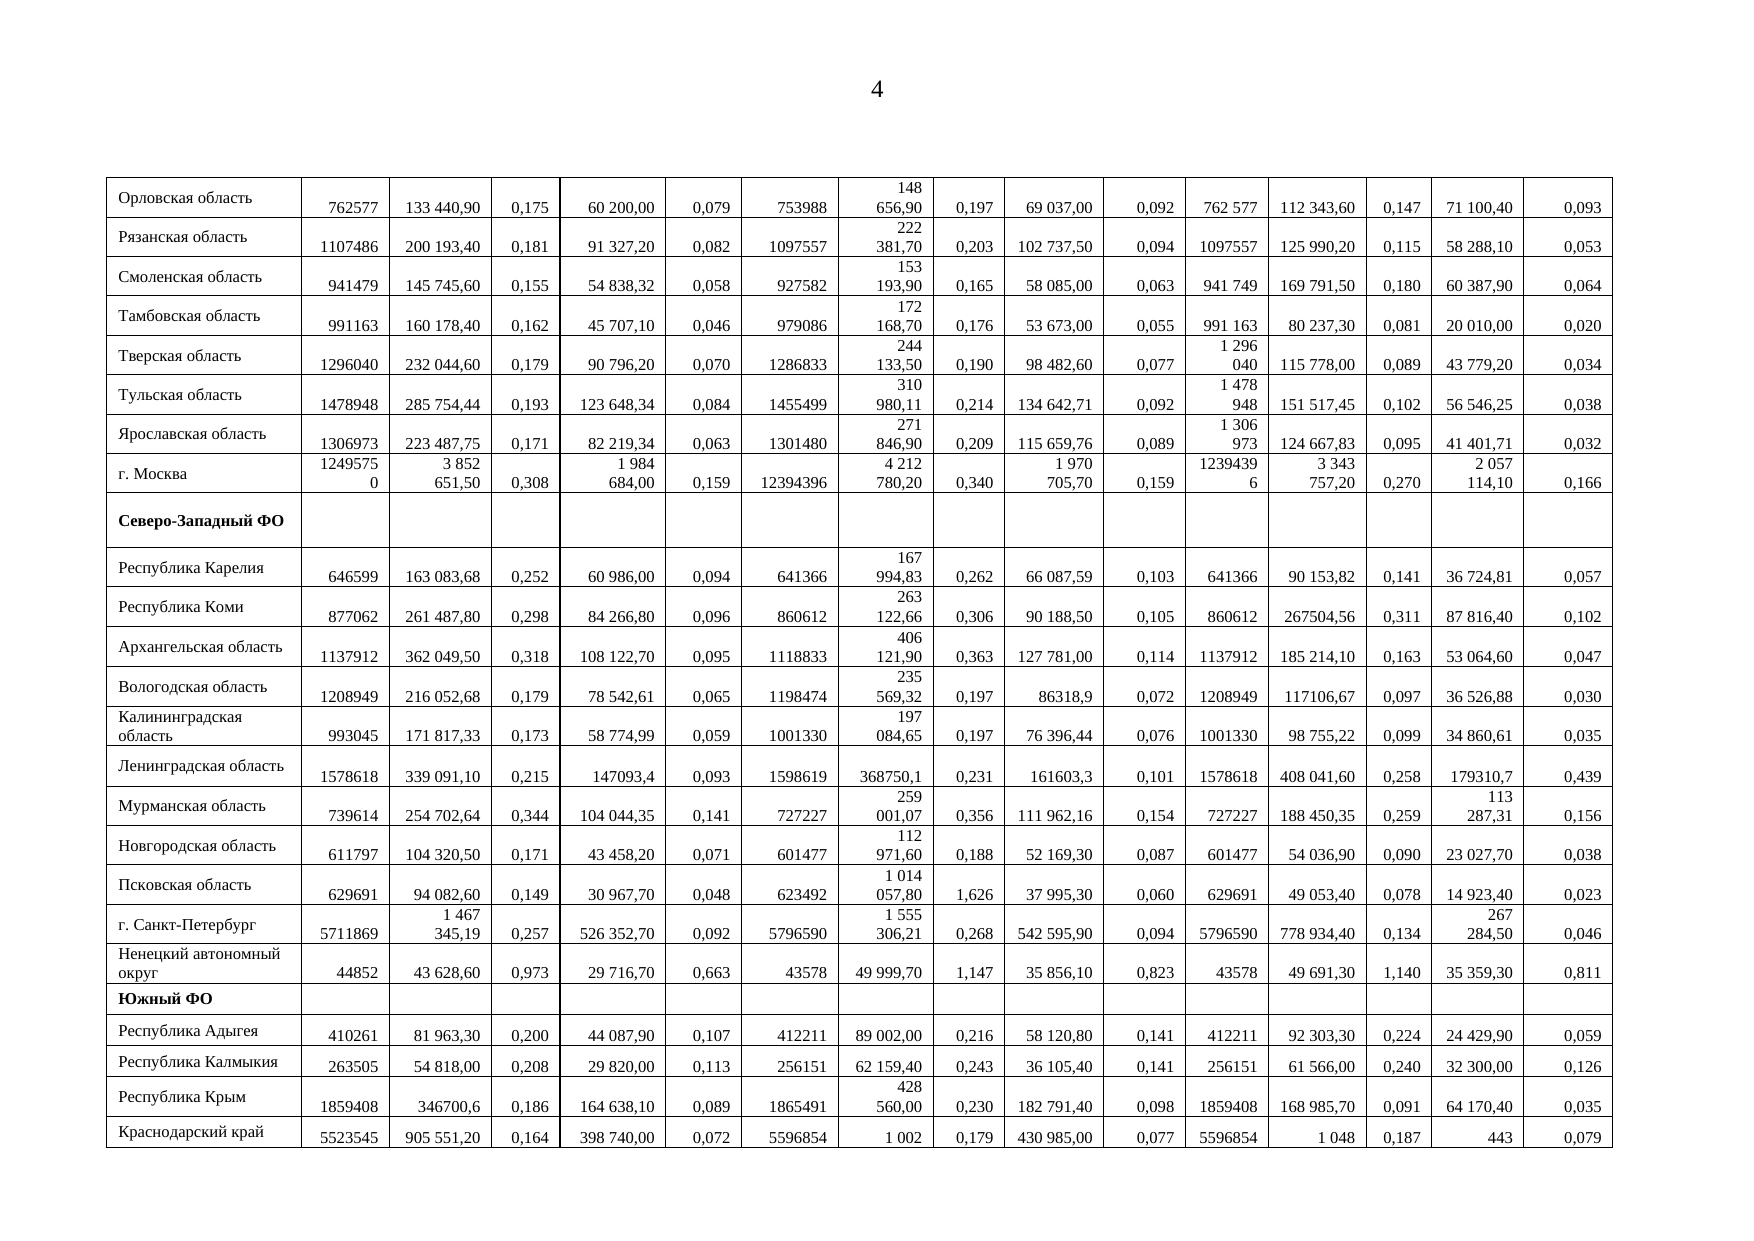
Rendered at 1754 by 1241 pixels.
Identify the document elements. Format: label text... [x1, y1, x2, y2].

table_cell 1,626 [934, 865, 1004, 904]
table_cell 0,079 [666, 178, 741, 217]
table_cell 941 749 [1186, 257, 1268, 295]
table_cell Ненецкий автономный округ [107, 944, 301, 982]
table_cell 0,187 [1367, 1117, 1431, 1147]
table_cell 0,216 [934, 1015, 1004, 1045]
table_cell 0,079 [1524, 1117, 1612, 1147]
table_cell 0,091 [1367, 1077, 1431, 1116]
table_cell 0,038 [1524, 375, 1612, 413]
table_cell 58 085,00 [1005, 257, 1103, 295]
table_cell 601477 [742, 826, 838, 864]
table_cell 778 934,40 [1269, 905, 1366, 943]
table_cell 43 779,20 [1432, 336, 1523, 374]
table_cell 0,089 [666, 1077, 741, 1116]
table_cell 0,093 [666, 746, 741, 786]
table_cell Северо-Западный ФО [107, 493, 301, 547]
table_cell 641366 [742, 548, 838, 586]
table_cell 0,200 [492, 1015, 559, 1045]
table_cell 339 091,10 [390, 746, 491, 786]
table_cell 58 120,80 [1005, 1015, 1103, 1045]
table_cell 0,071 [666, 826, 741, 864]
table_cell 0,035 [1524, 1077, 1612, 1116]
table_cell 0,059 [1524, 1015, 1612, 1045]
table_cell 1107486 [302, 218, 389, 256]
table_cell 36 105,40 [1005, 1046, 1103, 1076]
table_cell [1432, 493, 1523, 547]
table_cell 94 082,60 [390, 865, 491, 904]
table_cell 66 087,59 [1005, 548, 1103, 586]
table_cell 0,197 [934, 178, 1004, 217]
table_cell 148 656,90 [839, 178, 933, 217]
table_cell 0,165 [934, 257, 1004, 295]
table_cell [561, 493, 665, 547]
table_cell 69 037,00 [1005, 178, 1103, 217]
table_cell 0,197 [934, 707, 1004, 745]
table_cell 0,102 [1367, 375, 1431, 413]
table_cell 0,162 [492, 296, 559, 335]
table_cell 0,306 [934, 587, 1004, 626]
table_cell 0,059 [666, 707, 741, 745]
table_cell 169 791,50 [1269, 257, 1366, 295]
table_cell 200 193,40 [390, 218, 491, 256]
table_cell 0,159 [1104, 454, 1185, 492]
table_cell 0,147 [1367, 178, 1431, 217]
table_cell 0,046 [666, 296, 741, 335]
table_cell 1 306 973 [1186, 415, 1268, 453]
table_cell 71 100,40 [1432, 178, 1523, 217]
table_cell 61 566,00 [1269, 1046, 1366, 1076]
table_cell 35 359,30 [1432, 944, 1523, 982]
table_cell 1208949 [1186, 667, 1268, 706]
table_cell Архангельская область [107, 627, 301, 666]
table_cell 0,141 [1367, 548, 1431, 586]
table_cell 0,055 [1104, 296, 1185, 335]
table_cell 0,230 [934, 1077, 1004, 1116]
table_cell [1524, 984, 1612, 1014]
table_cell 125 990,20 [1269, 218, 1366, 256]
table_cell 0,095 [666, 627, 741, 666]
table_cell 0,318 [492, 627, 559, 666]
table_cell 86318,9 [1005, 667, 1103, 706]
table_cell 0,141 [1104, 1046, 1185, 1076]
table_cell Рязанская область [107, 218, 301, 256]
table_cell [839, 984, 933, 1014]
table_cell 0,057 [1524, 548, 1612, 586]
table_cell 153 193,90 [839, 257, 933, 295]
table_cell 90 796,20 [561, 336, 665, 374]
table_cell 979086 [742, 296, 838, 335]
table_cell г. Москва [107, 454, 301, 492]
table_cell 0,065 [666, 667, 741, 706]
table_cell 1455499 [742, 375, 838, 413]
table_cell 0,243 [934, 1046, 1004, 1076]
table_cell 646599 [302, 548, 389, 586]
table_cell 12394396 [742, 454, 838, 492]
table_cell Краснодарский край [107, 1117, 301, 1147]
table_cell 44852 [302, 944, 389, 982]
table_cell [492, 984, 559, 1014]
table_cell 188 450,35 [1269, 787, 1366, 825]
table_cell 0,048 [666, 865, 741, 904]
table_cell 0,087 [1104, 826, 1185, 864]
table_cell [390, 493, 491, 547]
table_cell 762577 [302, 178, 389, 217]
table_cell 115 659,76 [1005, 415, 1103, 453]
table_cell 0,363 [934, 627, 1004, 666]
table_cell [742, 984, 838, 1014]
table_cell 261 487,80 [390, 587, 491, 626]
table_cell 0,092 [666, 905, 741, 943]
table_cell Республика Коми [107, 587, 301, 626]
table_cell 941479 [302, 257, 389, 295]
table_cell 58 288,10 [1432, 218, 1523, 256]
table_cell 727227 [742, 787, 838, 825]
table_cell 0,308 [492, 454, 559, 492]
table_cell [934, 493, 1004, 547]
table_cell 0,126 [1524, 1046, 1612, 1076]
table_cell 410261 [302, 1015, 389, 1045]
table_cell 0,070 [666, 336, 741, 374]
table_cell 0,076 [1104, 707, 1185, 745]
table_cell 362 049,50 [390, 627, 491, 666]
table_cell 0,078 [1367, 865, 1431, 904]
table_cell 232 044,60 [390, 336, 491, 374]
table_cell 1286833 [742, 336, 838, 374]
table_cell 1001330 [742, 707, 838, 745]
table_cell 35 856,10 [1005, 944, 1103, 982]
table_cell 92 303,30 [1269, 1015, 1366, 1045]
table_cell 104 320,50 [390, 826, 491, 864]
table_cell 0,095 [1367, 415, 1431, 453]
table_cell 127 781,00 [1005, 627, 1103, 666]
table_cell [1104, 984, 1185, 1014]
table_cell 0,030 [1524, 667, 1612, 706]
table_cell 0,215 [492, 746, 559, 786]
table_cell 0,089 [1104, 415, 1185, 453]
table_cell 0,823 [1104, 944, 1185, 982]
table_cell 133 440,90 [390, 178, 491, 217]
table_cell 78 542,61 [561, 667, 665, 706]
table_cell Тульская область [107, 375, 301, 413]
table_cell 3 852 651,50 [390, 454, 491, 492]
table_cell 0,053 [1524, 218, 1612, 256]
table_cell 197 084,65 [839, 707, 933, 745]
table_cell 0,180 [1367, 257, 1431, 295]
table_cell 860612 [1186, 587, 1268, 626]
table_cell 164 638,10 [561, 1077, 665, 1116]
table_cell 263 122,66 [839, 587, 933, 626]
table_cell 0,046 [1524, 905, 1612, 943]
table_cell 0,134 [1367, 905, 1431, 943]
table_cell 1301480 [742, 415, 838, 453]
table_cell 727227 [1186, 787, 1268, 825]
table_cell 0,155 [492, 257, 559, 295]
table_cell 45 707,10 [561, 296, 665, 335]
table_cell Калининградская область [107, 707, 301, 745]
table_cell [839, 493, 933, 547]
table_cell 611797 [302, 826, 389, 864]
table_cell 0,298 [492, 587, 559, 626]
table_cell 0,141 [1104, 1015, 1185, 1045]
table_cell 0,270 [1367, 454, 1431, 492]
table_cell 346700,6 [390, 1077, 491, 1116]
table_cell 54 036,90 [1269, 826, 1366, 864]
table_cell 84 266,80 [561, 587, 665, 626]
table_cell 877062 [302, 587, 389, 626]
table_cell 0,203 [934, 218, 1004, 256]
table_cell 104 044,35 [561, 787, 665, 825]
table_cell 60 986,00 [561, 548, 665, 586]
table_cell [1186, 493, 1268, 547]
table_cell Южный ФО [107, 984, 301, 1014]
table_cell 254 702,64 [390, 787, 491, 825]
table_cell 0,084 [666, 375, 741, 413]
table_cell 151 517,45 [1269, 375, 1366, 413]
table_cell 641366 [1186, 548, 1268, 586]
table_cell 43578 [742, 944, 838, 982]
table_cell 43578 [1186, 944, 1268, 982]
table_cell 76 396,44 [1005, 707, 1103, 745]
table_cell 256151 [1186, 1046, 1268, 1076]
table_cell 30 967,70 [561, 865, 665, 904]
table_cell 24 429,90 [1432, 1015, 1523, 1045]
table_cell 0,034 [1524, 336, 1612, 374]
table_cell Тамбовская область [107, 296, 301, 335]
table_cell 271 846,90 [839, 415, 933, 453]
table_cell 29 716,70 [561, 944, 665, 982]
table_cell 112 971,60 [839, 826, 933, 864]
table_cell 412211 [742, 1015, 838, 1045]
table_cell 0,063 [1104, 257, 1185, 295]
table_cell 56 546,25 [1432, 375, 1523, 413]
table_cell 1208949 [302, 667, 389, 706]
table_cell 111 962,16 [1005, 787, 1103, 825]
table_cell 601477 [1186, 826, 1268, 864]
table_cell 0,156 [1524, 787, 1612, 825]
table_cell 0,257 [492, 905, 559, 943]
table_cell 0,224 [1367, 1015, 1431, 1045]
table_cell 216 052,68 [390, 667, 491, 706]
table_cell 0,058 [666, 257, 741, 295]
table_cell 53 064,60 [1432, 627, 1523, 666]
table_cell 1 984 684,00 [561, 454, 665, 492]
table_cell 285 754,44 [390, 375, 491, 413]
table_cell Вологодская область [107, 667, 301, 706]
table_cell [302, 493, 389, 547]
table_cell 0,173 [492, 707, 559, 745]
table_cell 0,093 [1524, 178, 1612, 217]
table_cell 0,113 [666, 1046, 741, 1076]
table_cell 90 153,82 [1269, 548, 1366, 586]
table_cell [390, 984, 491, 1014]
table_cell 163 083,68 [390, 548, 491, 586]
table_cell 41 401,71 [1432, 415, 1523, 453]
table_cell 0,258 [1367, 746, 1431, 786]
table_cell [302, 984, 389, 1014]
table_cell 58 774,99 [561, 707, 665, 745]
table_cell [1367, 493, 1431, 547]
table_cell 0,344 [492, 787, 559, 825]
table_cell 5796590 [1186, 905, 1268, 943]
table_cell 2 057 114,10 [1432, 454, 1523, 492]
table_cell Смоленская область [107, 257, 301, 295]
table_cell 0,188 [934, 826, 1004, 864]
table_cell 179310,7 [1432, 746, 1523, 786]
table_cell [1005, 984, 1103, 1014]
table_cell 0,063 [666, 415, 741, 453]
table_cell 60 387,90 [1432, 257, 1523, 295]
table_cell 0,098 [1104, 1077, 1185, 1116]
table_cell 185 214,10 [1269, 627, 1366, 666]
table_cell 0,176 [934, 296, 1004, 335]
table_cell Мурманская область [107, 787, 301, 825]
table_cell 256151 [742, 1046, 838, 1076]
table_cell 62 159,40 [839, 1046, 933, 1076]
table_cell 310 980,11 [839, 375, 933, 413]
table_cell 1 467 345,19 [390, 905, 491, 943]
table_cell 0,159 [666, 454, 741, 492]
table_cell [1186, 984, 1268, 1014]
table_cell [1367, 984, 1431, 1014]
table_cell 0,164 [492, 1117, 559, 1147]
table_cell 0,032 [1524, 415, 1612, 453]
table_cell 5523545 [302, 1117, 389, 1147]
table_cell 993045 [302, 707, 389, 745]
table_cell [1269, 984, 1366, 1014]
table_cell 0,231 [934, 746, 1004, 786]
table_cell Республика Карелия [107, 548, 301, 586]
table_cell 0,103 [1104, 548, 1185, 586]
table_cell 115 778,00 [1269, 336, 1366, 374]
table_cell 36 526,88 [1432, 667, 1523, 706]
table_cell 54 818,00 [390, 1046, 491, 1076]
table_cell 0,020 [1524, 296, 1612, 335]
table_cell 1097557 [1186, 218, 1268, 256]
table_cell 3 343 757,20 [1269, 454, 1366, 492]
table_cell Республика Калмыкия [107, 1046, 301, 1076]
table_cell 0,092 [1104, 178, 1185, 217]
table_cell 860612 [742, 587, 838, 626]
table_cell 739614 [302, 787, 389, 825]
table_cell 542 595,90 [1005, 905, 1103, 943]
table_cell 1,147 [934, 944, 1004, 982]
table_cell 102 737,50 [1005, 218, 1103, 256]
table_cell 23 027,70 [1432, 826, 1523, 864]
table_cell 0,186 [492, 1077, 559, 1116]
table_cell 90 188,50 [1005, 587, 1103, 626]
table_cell [666, 493, 741, 547]
table_cell 1859408 [302, 1077, 389, 1116]
table_cell 5596854 [742, 1117, 838, 1147]
table_cell 0,439 [1524, 746, 1612, 786]
table_cell 0,035 [1524, 707, 1612, 745]
table_cell 147093,4 [561, 746, 665, 786]
table_cell 1 970 705,70 [1005, 454, 1103, 492]
table_cell 34 860,61 [1432, 707, 1523, 745]
table_cell 43 628,60 [390, 944, 491, 982]
table_cell Псковская область [107, 865, 301, 904]
table_cell Тверская область [107, 336, 301, 374]
table_cell 430 985,00 [1005, 1117, 1103, 1147]
table_cell 0,090 [1367, 826, 1431, 864]
table_cell 36 724,81 [1432, 548, 1523, 586]
table_cell 167 994,83 [839, 548, 933, 586]
table_cell 259 001,07 [839, 787, 933, 825]
table_cell [934, 984, 1004, 1014]
table_cell 160 178,40 [390, 296, 491, 335]
table_cell 1598619 [742, 746, 838, 786]
table_cell 0,107 [666, 1015, 741, 1045]
table_cell [1524, 493, 1612, 547]
table_cell 112 343,60 [1269, 178, 1366, 217]
table_cell 0,092 [1104, 375, 1185, 413]
table_cell 0,259 [1367, 787, 1431, 825]
table_cell 0,171 [492, 415, 559, 453]
table_cell 32 300,00 [1432, 1046, 1523, 1076]
table_cell 0,193 [492, 375, 559, 413]
table_cell 443 846,20 [1432, 1117, 1523, 1147]
table_cell 0,163 [1367, 627, 1431, 666]
table_cell Ленинградская область [107, 746, 301, 786]
table_cell 0,262 [934, 548, 1004, 586]
table_cell 0,094 [1104, 218, 1185, 256]
table_cell 0,038 [1524, 826, 1612, 864]
table_cell 0,099 [1367, 707, 1431, 745]
table_cell 0,811 [1524, 944, 1612, 982]
table_cell 117106,67 [1269, 667, 1366, 706]
table_cell [1005, 493, 1103, 547]
table_cell 0,089 [1367, 336, 1431, 374]
table_cell [1269, 493, 1366, 547]
table_cell 5711869 [302, 905, 389, 943]
table_cell Новгородская область [107, 826, 301, 864]
table_cell 49 691,30 [1269, 944, 1366, 982]
table_cell 49 999,70 [839, 944, 933, 982]
table_cell 1,140 [1367, 944, 1431, 982]
table_cell 0,252 [492, 548, 559, 586]
table_cell 1198474 [742, 667, 838, 706]
table_cell 5596854 [1186, 1117, 1268, 1147]
table_cell 927582 [742, 257, 838, 295]
table_cell 0,356 [934, 787, 1004, 825]
table_cell 0,094 [1104, 905, 1185, 943]
table_cell 0,973 [492, 944, 559, 982]
table_cell 0,072 [666, 1117, 741, 1147]
table_cell Республика Крым [107, 1077, 301, 1116]
table_cell 0,340 [934, 454, 1004, 492]
table_cell 0,094 [666, 548, 741, 586]
table_cell 0,077 [1104, 336, 1185, 374]
table_cell 0,181 [492, 218, 559, 256]
table_cell 0,171 [492, 826, 559, 864]
table_cell 81 963,30 [390, 1015, 491, 1045]
table_cell 44 087,90 [561, 1015, 665, 1045]
table_cell 0,081 [1367, 296, 1431, 335]
table_cell г. Санкт-Петербург [107, 905, 301, 943]
table_cell 235 569,32 [839, 667, 933, 706]
table_cell 82 219,34 [561, 415, 665, 453]
table_cell 0,064 [1524, 257, 1612, 295]
table_cell 0,115 [1367, 218, 1431, 256]
table_cell 0,141 [666, 787, 741, 825]
table_cell 222 381,70 [839, 218, 933, 256]
table_cell 1578618 [1186, 746, 1268, 786]
table_cell 0,311 [1367, 587, 1431, 626]
table_cell 0,190 [934, 336, 1004, 374]
table_cell 0,268 [934, 905, 1004, 943]
table_cell 0,105 [1104, 587, 1185, 626]
table_cell 1137912 [1186, 627, 1268, 666]
table_cell 0,149 [492, 865, 559, 904]
table_cell 182 791,40 [1005, 1077, 1103, 1116]
table_cell 762 577 [1186, 178, 1268, 217]
table_cell 991 163 [1186, 296, 1268, 335]
table_cell 172 168,70 [839, 296, 933, 335]
table_cell 1001330 [1186, 707, 1268, 745]
table_cell 1 478 948 [1186, 375, 1268, 413]
table_cell 1118833 [742, 627, 838, 666]
table_cell 1097557 [742, 218, 838, 256]
table_cell 0,214 [934, 375, 1004, 413]
table_cell Орловская область [107, 178, 301, 217]
table_cell 89 002,00 [839, 1015, 933, 1045]
table_cell 0,179 [492, 336, 559, 374]
table_cell 753988 [742, 178, 838, 217]
table_cell 0,114 [1104, 627, 1185, 666]
table_cell [666, 984, 741, 1014]
table_cell 1859408 [1186, 1077, 1268, 1116]
table_cell 108 122,70 [561, 627, 665, 666]
table_cell 991163 [302, 296, 389, 335]
table_cell 1296040 [302, 336, 389, 374]
table_cell 0,060 [1104, 865, 1185, 904]
table_cell 905 551,20 [390, 1117, 491, 1147]
table_cell 145 745,60 [390, 257, 491, 295]
table_cell 52 169,30 [1005, 826, 1103, 864]
table_cell 0,102 [1524, 587, 1612, 626]
table_cell 223 487,75 [390, 415, 491, 453]
table_cell 1 014 057,80 [839, 865, 933, 904]
table_cell 20 010,00 [1432, 296, 1523, 335]
table_cell 408 041,60 [1269, 746, 1366, 786]
table_cell 5796590 [742, 905, 838, 943]
table_cell 49 053,40 [1269, 865, 1366, 904]
table_cell 98 755,22 [1269, 707, 1366, 745]
table_cell 412211 [1186, 1015, 1268, 1045]
table_cell 267504,56 [1269, 587, 1366, 626]
table_cell 14 923,40 [1432, 865, 1523, 904]
table_cell Ярославская область [107, 415, 301, 453]
table_cell 0,096 [666, 587, 741, 626]
table_cell 1578618 [302, 746, 389, 786]
table_cell 0,197 [934, 667, 1004, 706]
table_cell 134 642,71 [1005, 375, 1103, 413]
table_cell 0,023 [1524, 865, 1612, 904]
table_cell 168 985,70 [1269, 1077, 1366, 1116]
table_cell 1 002 087,80 [839, 1117, 933, 1147]
table_cell 368750,1 [839, 746, 933, 786]
table_cell 80 237,30 [1269, 296, 1366, 335]
table_cell [742, 493, 838, 547]
table_cell 629691 [302, 865, 389, 904]
table_cell 0,179 [492, 667, 559, 706]
table_cell 123 648,34 [561, 375, 665, 413]
table_cell 54 838,32 [561, 257, 665, 295]
table_cell 1865491 [742, 1077, 838, 1116]
table_cell 43 458,20 [561, 826, 665, 864]
table_cell 629691 [1186, 865, 1268, 904]
table_cell 0,072 [1104, 667, 1185, 706]
table_cell 0,047 [1524, 627, 1612, 666]
table_cell [492, 493, 559, 547]
table_cell [561, 984, 665, 1014]
table_cell 91 327,20 [561, 218, 665, 256]
table_cell [1432, 984, 1523, 1014]
table_cell 1 048 929,10 [1269, 1117, 1366, 1147]
table_cell 87 816,40 [1432, 587, 1523, 626]
table_cell 171 817,33 [390, 707, 491, 745]
table_cell 12394396 [1186, 454, 1268, 492]
table_cell 98 482,60 [1005, 336, 1103, 374]
table_cell 0,097 [1367, 667, 1431, 706]
table_cell 1478948 [302, 375, 389, 413]
table_cell 0,240 [1367, 1046, 1431, 1076]
table_cell 0,209 [934, 415, 1004, 453]
table_cell 4 212 780,20 [839, 454, 933, 492]
table_cell 161603,3 [1005, 746, 1103, 786]
table_cell 267 284,50 [1432, 905, 1523, 943]
table_cell 0,175 [492, 178, 559, 217]
table_cell 0,166 [1524, 454, 1612, 492]
table_cell 526 352,70 [561, 905, 665, 943]
table_cell 29 820,00 [561, 1046, 665, 1076]
table_cell 0,179 [934, 1117, 1004, 1147]
table_cell 0,154 [1104, 787, 1185, 825]
table_cell 0,101 [1104, 746, 1185, 786]
table_cell 64 170,40 [1432, 1077, 1523, 1116]
table_cell 60 200,00 [561, 178, 665, 217]
table_cell 263505 [302, 1046, 389, 1076]
table_cell 1306973 [302, 415, 389, 453]
table_cell Республика Адыгея [107, 1015, 301, 1045]
table_cell 398 740,00 [561, 1117, 665, 1147]
table_cell 244 133,50 [839, 336, 933, 374]
table_cell 1 555 306,21 [839, 905, 933, 943]
table_cell 0,663 [666, 944, 741, 982]
table_cell [1104, 493, 1185, 547]
table_cell 406 121,90 [839, 627, 933, 666]
table_cell 0,077 [1104, 1117, 1185, 1147]
table_cell 0,208 [492, 1046, 559, 1076]
table_cell 1137912 [302, 627, 389, 666]
table_cell 124 667,83 [1269, 415, 1366, 453]
table_cell 428 560,00 [839, 1077, 933, 1116]
table_cell 113 287,31 [1432, 787, 1523, 825]
table_cell 53 673,00 [1005, 296, 1103, 335]
table_cell 0,082 [666, 218, 741, 256]
table_cell 37 995,30 [1005, 865, 1103, 904]
table_cell 623492 [742, 865, 838, 904]
table_cell 12495750 [302, 454, 389, 492]
table_cell 1 296 040 [1186, 336, 1268, 374]
